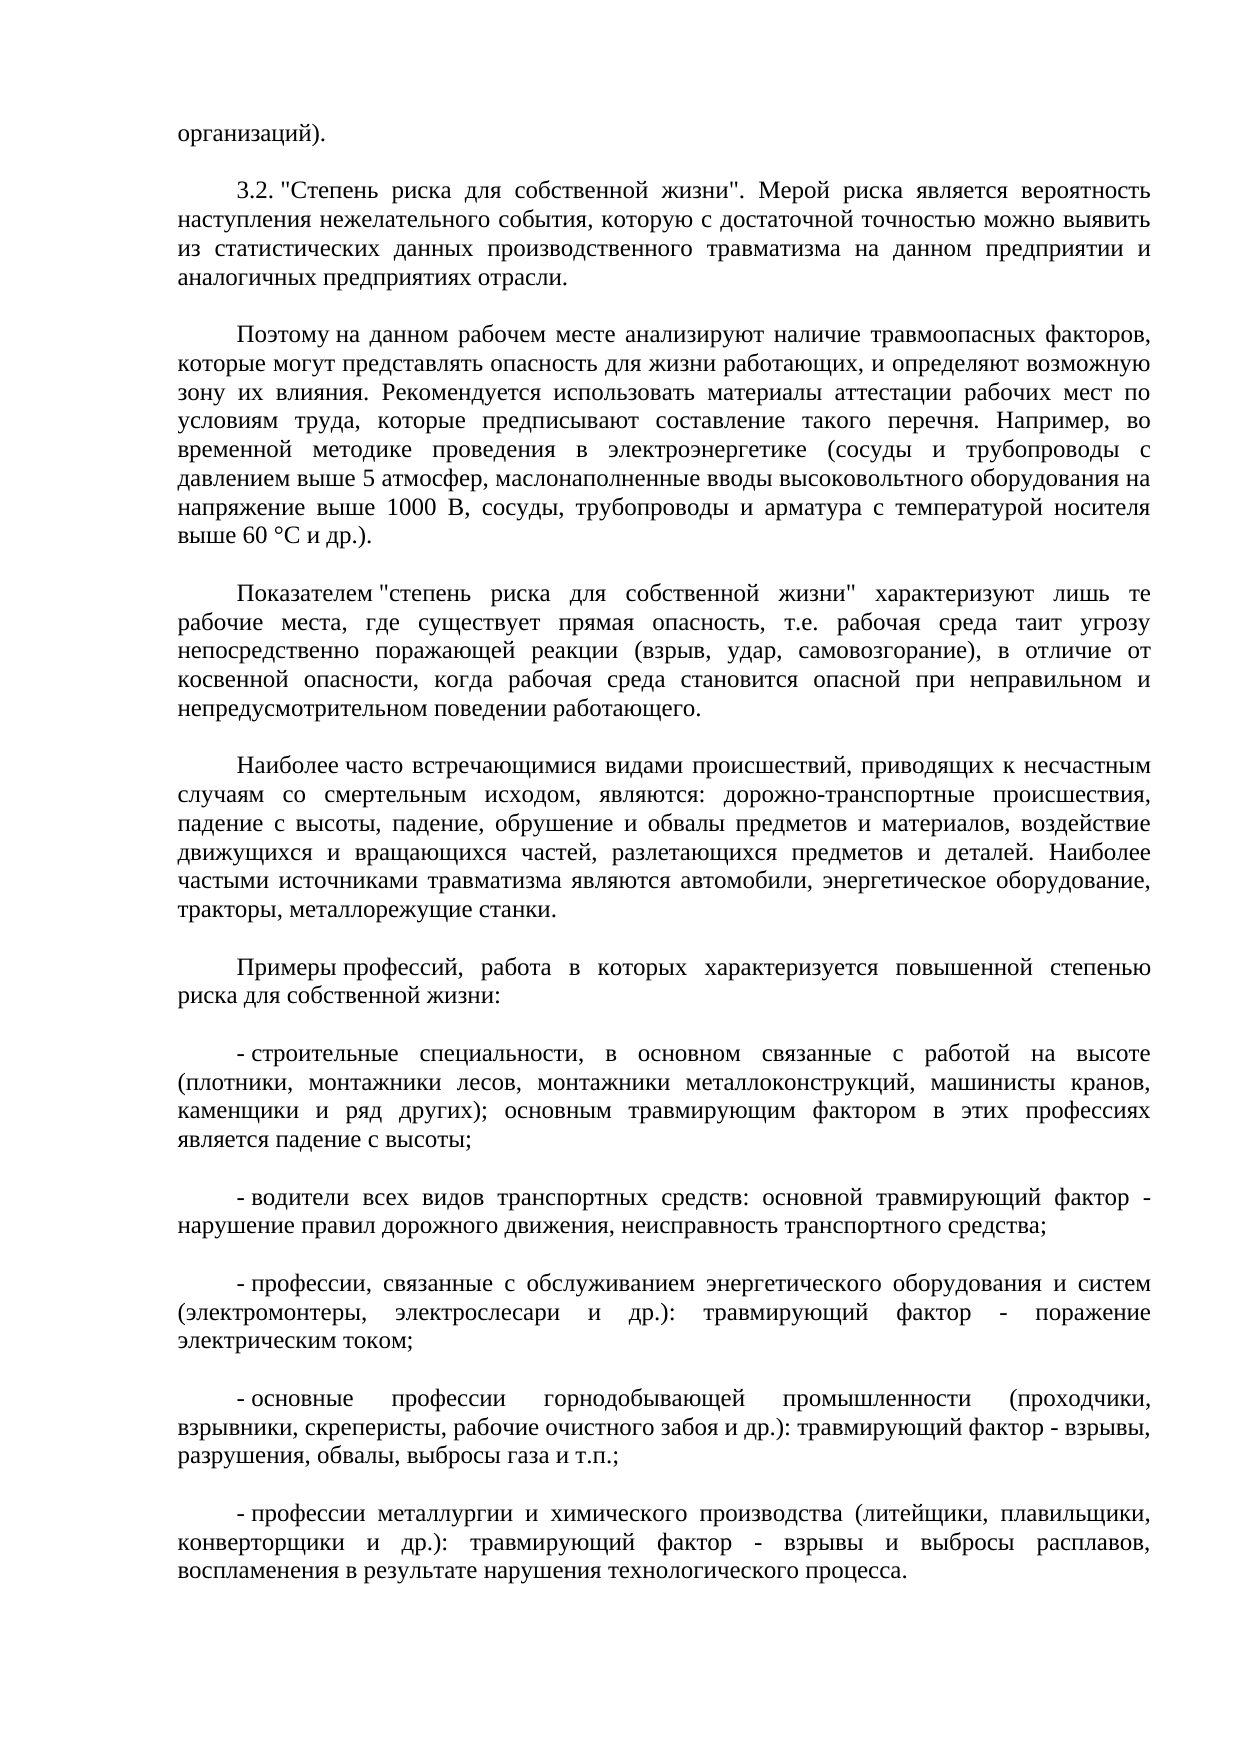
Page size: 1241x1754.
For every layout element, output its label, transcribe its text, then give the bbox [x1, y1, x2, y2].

text - профессии металлургии и химического производства (литейщики, плавильщики, конверторщики и др.): травмирующий фактор - взрывы и выбросы расплавов, воспламенения в результате нарушения технологического процесса. [177, 1498, 1152, 1584]
text - основные профессии горнодобывающей промышленности (проходчики, взрывники, скреперисты, рабочие очистного забоя и др.): травмирующий фактор - взрывы, разрушения, обвалы, выбросы газа и т.п.; [177, 1383, 1152, 1469]
text Примеры профессий, работа в которых характеризуется повышенной степенью риска для собственной жизни: [177, 952, 1152, 1009]
text 3.2. "Степень риска для собственной жизни". Мерой риска является вероятность наступления нежелательного события, которую с достаточной точностью можно выявить из статистических данных производственного травматизма на данном предприятии и аналогичных предприятиях отрасли. [177, 176, 1152, 291]
text Поэтому на данном рабочем месте анализируют наличие травмоопасных факторов, которые могут представлять опасность для жизни работающих, и определяют возможную зону их влияния. Рекомендуется использовать материалы аттестации рабочих мест по условиям труда, которые предписывают составление такого перечня. Например, во временной методике проведения в электроэнергетике (сосуды и трубопроводы с давлением выше 5 атмосфер, маслонаполненные вводы высоковольтного оборудования на напряжение выше 1000 В, сосуды, трубопроводы и арматура с температурой носителя выше 60 °С и др.). [177, 319, 1152, 549]
text Наиболее часто встречающимися видами происшествий, приводящих к несчастным случаям со смертельным исходом, являются: дорожно-транспортные происшествия, падение с высоты, падение, обрушение и обвалы предметов и материалов, воздействие движущихся и вращающихся частей, разлетающихся предметов и деталей. Наиболее частыми источниками травматизма являются автомобили, энергетическое оборудование, тракторы, металлорежущие станки. [177, 751, 1152, 923]
text - профессии, связанные с обслуживанием энергетического оборудования и систем (электромонтеры, электрослесари и др.): травмирующий фактор - поражение электрическим током; [177, 1268, 1152, 1354]
text Показателем "степень риска для собственной жизни" характеризуют лишь те рабочие места, где существует прямая опасность, т.е. рабочая среда таит угрозу непосредственно поражающей реакции (взрыв, удар, самовозгорание), в отличие от косвенной опасности, когда рабочая среда становится опасной при неправильном и непредусмотрительном поведении работающего. [177, 578, 1152, 722]
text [177, 118, 1152, 147]
text - строительные специальности, в основном связанные с работой на высоте (плотники, монтажники лесов, монтажники металлоконструкций, машинисты кранов, каменщики и ряд других); основным травмирующим фактором в этих профессиях является падение с высоты; [177, 1038, 1152, 1153]
text - водители всех видов транспортных средств: основной травмирующий фактор - нарушение правил дорожного движения, неисправность транспортного средства; [177, 1182, 1152, 1239]
